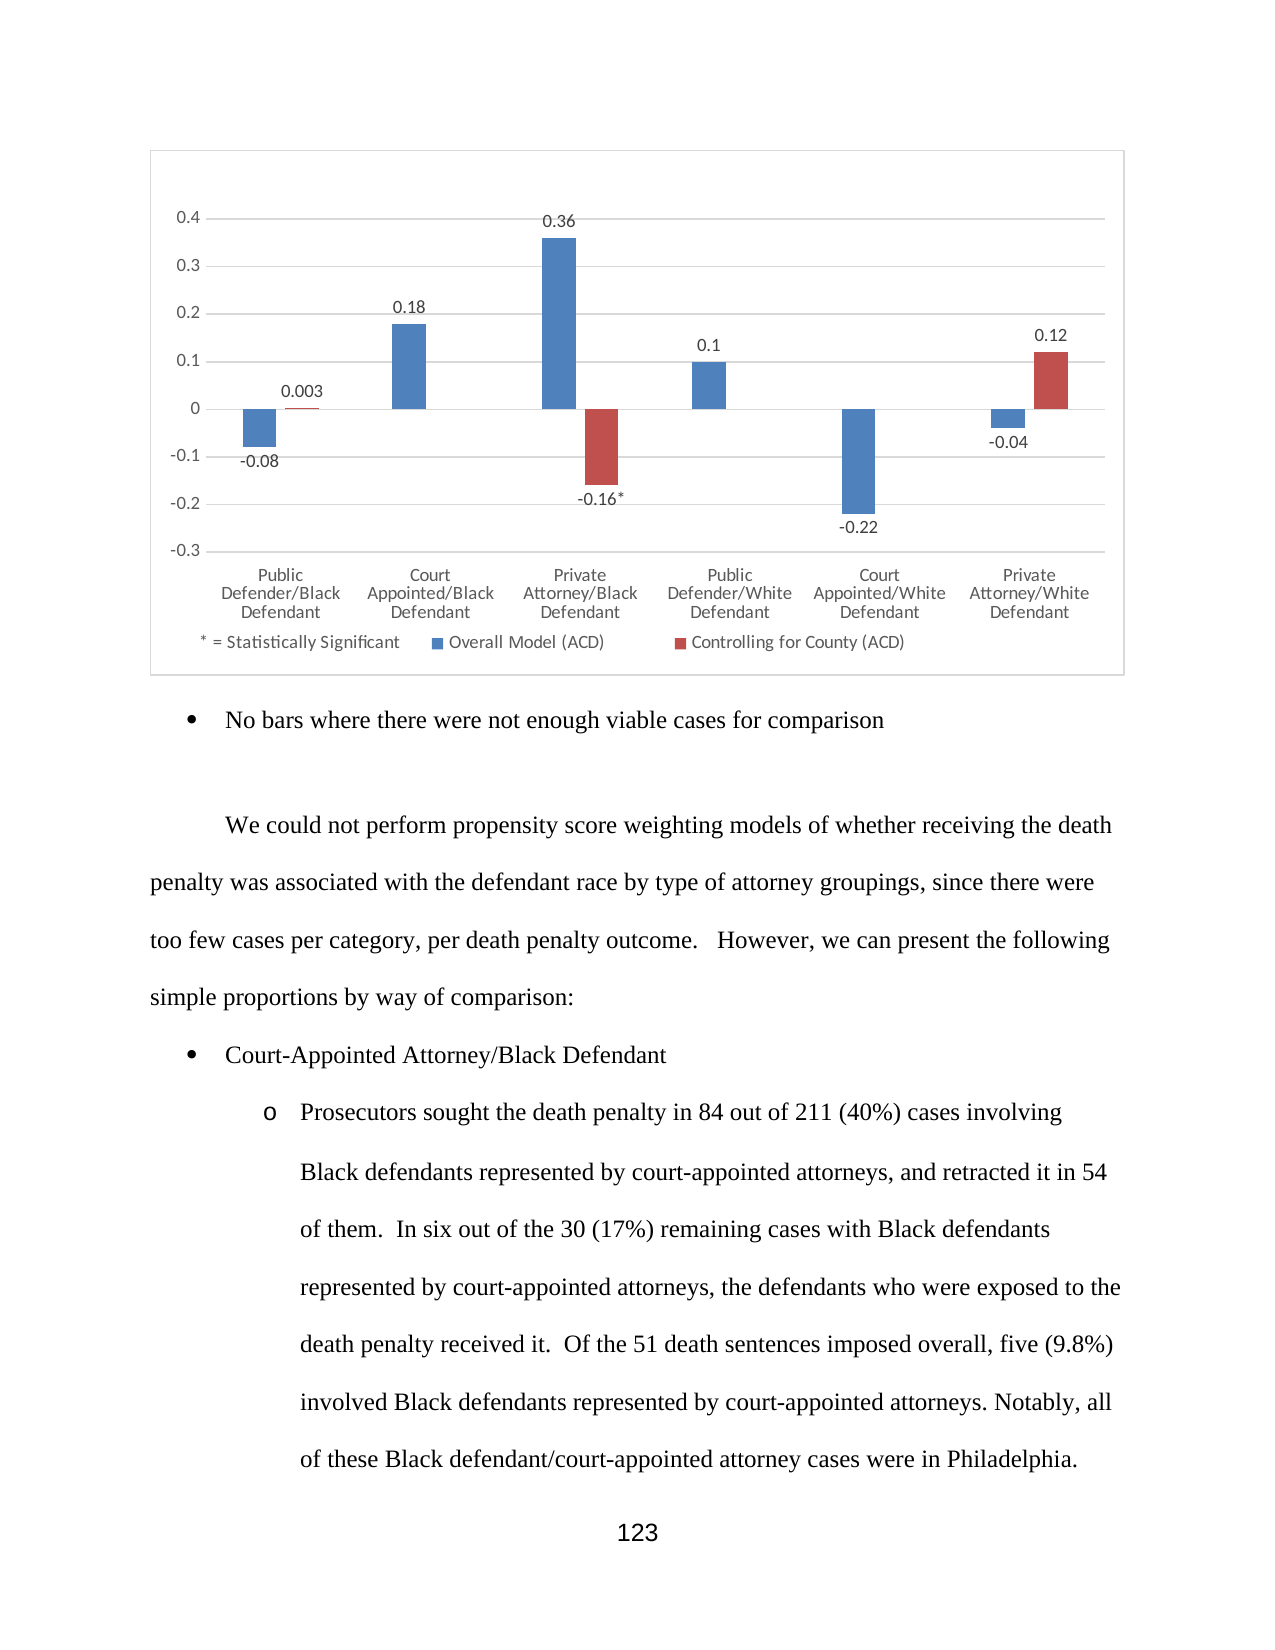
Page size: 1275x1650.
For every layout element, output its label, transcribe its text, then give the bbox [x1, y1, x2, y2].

list Prosecutors sought the death penalty in 84 out of 211 (40%) cases involving Black defendants represented by court-appointed attorneys, and retracted it in 54 of them. In six out of the 30 (17%) remaining cases with Black defendants represented by court-appointed attorneys, the defendants who were exposed to the death penalty received it. Of the 51 death sentences imposed overall, five (9.8%) involved Black defendants represented by court-appointed attorneys. Notably, all of these Black defendant/court-appointed attorney cases were in Philadelphia. [262, 1097, 1125, 1473]
list Court-Appointed Attorney/Black Defendant [187, 1040, 1125, 1069]
list No bars where there were not enough viable cases for comparison [187, 705, 1125, 733]
text We could not perform propensity score weighting models of whether receiving the death penalty was associated with the defendant race by type of attorney groupings, since there were too few cases per category, per death penalty outcome. However, we can present the following simple proportions by way of comparison: [150, 810, 1125, 1011]
